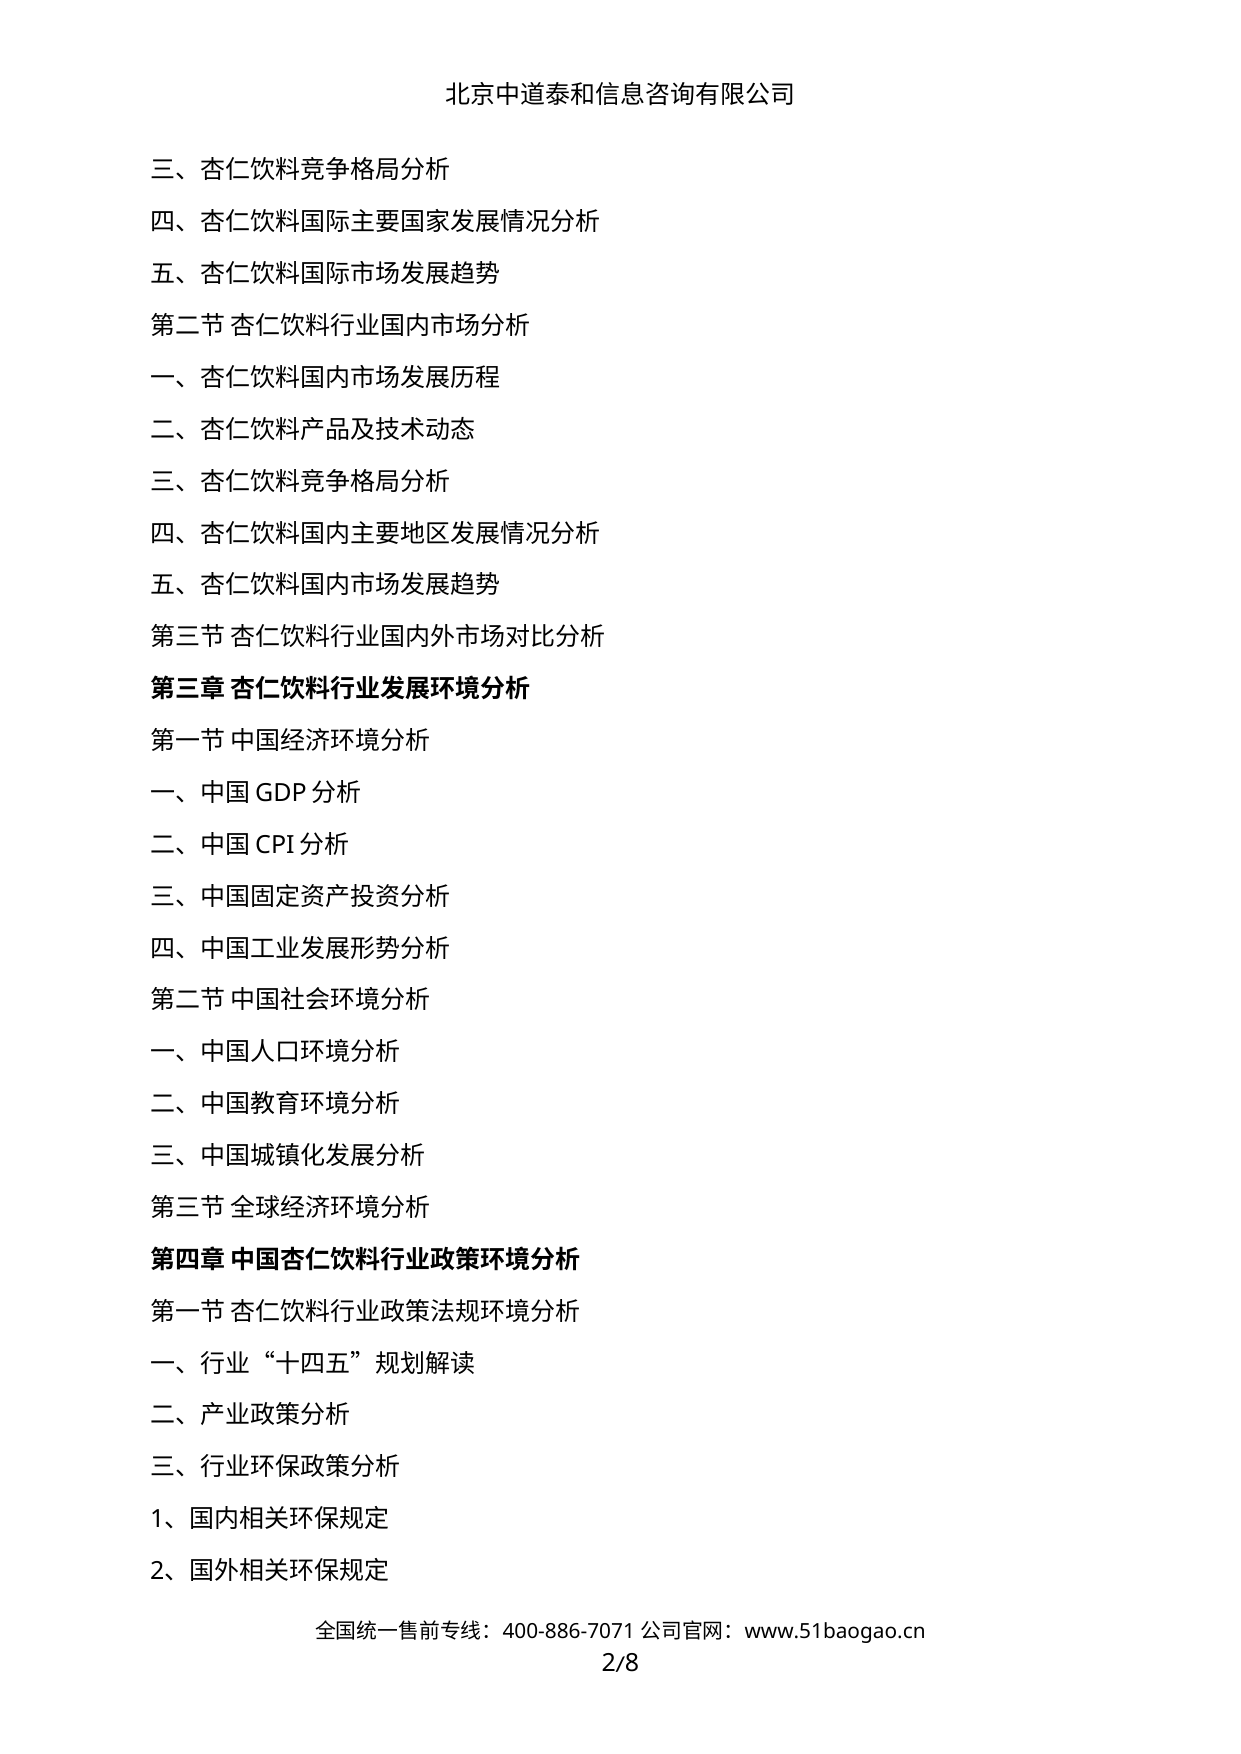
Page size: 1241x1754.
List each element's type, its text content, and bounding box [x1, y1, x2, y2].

text 第三节 全球经济环境分析 [150, 1187, 1090, 1224]
text 三、行业环保政策分析 [150, 1447, 1090, 1483]
text 四、杏仁饮料国内主要地区发展情况分析 [150, 513, 1090, 549]
text 一、行业“十四五”规划解读 [150, 1343, 1090, 1379]
text 五、杏仁饮料国际市场发展趋势 [150, 254, 1090, 290]
text 第二节 杏仁饮料行业国内市场分析 [150, 306, 1090, 342]
text 第二节 中国社会环境分析 [150, 980, 1090, 1016]
text 三、中国城镇化发展分析 [150, 1136, 1090, 1172]
text 一、杏仁饮料国内市场发展历程 [150, 357, 1090, 394]
text 四、中国工业发展形势分析 [150, 928, 1090, 964]
text 三、杏仁饮料竞争格局分析 [150, 150, 1090, 186]
text 第三节 杏仁饮料行业国内外市场对比分析 [150, 617, 1090, 653]
text 1、国内相关环保规定 [150, 1499, 1090, 1535]
text 三、杏仁饮料竞争格局分析 [150, 461, 1090, 497]
text 二、中国教育环境分析 [150, 1084, 1090, 1120]
text 二、产业政策分析 [150, 1395, 1090, 1431]
text 二、中国CPI分析 [150, 824, 1090, 861]
text 四、杏仁饮料国际主要国家发展情况分析 [150, 202, 1090, 238]
text 一、中国GDP分析 [150, 772, 1090, 809]
text 一、中国人口环境分析 [150, 1032, 1090, 1068]
text 二、杏仁饮料产品及技术动态 [150, 409, 1090, 446]
text 2、国外相关环保规定 [150, 1551, 1090, 1587]
text 第一节 杏仁饮料行业政策法规环境分析 [150, 1291, 1090, 1327]
text 五、杏仁饮料国内市场发展趋势 [150, 565, 1090, 601]
text 第一节 中国经济环境分析 [150, 721, 1090, 757]
text 第四章 中国杏仁饮料行业政策环境分析 [150, 1239, 1090, 1276]
text 第三章 杏仁饮料行业发展环境分析 [150, 669, 1090, 705]
text 三、中国固定资产投资分析 [150, 876, 1090, 912]
